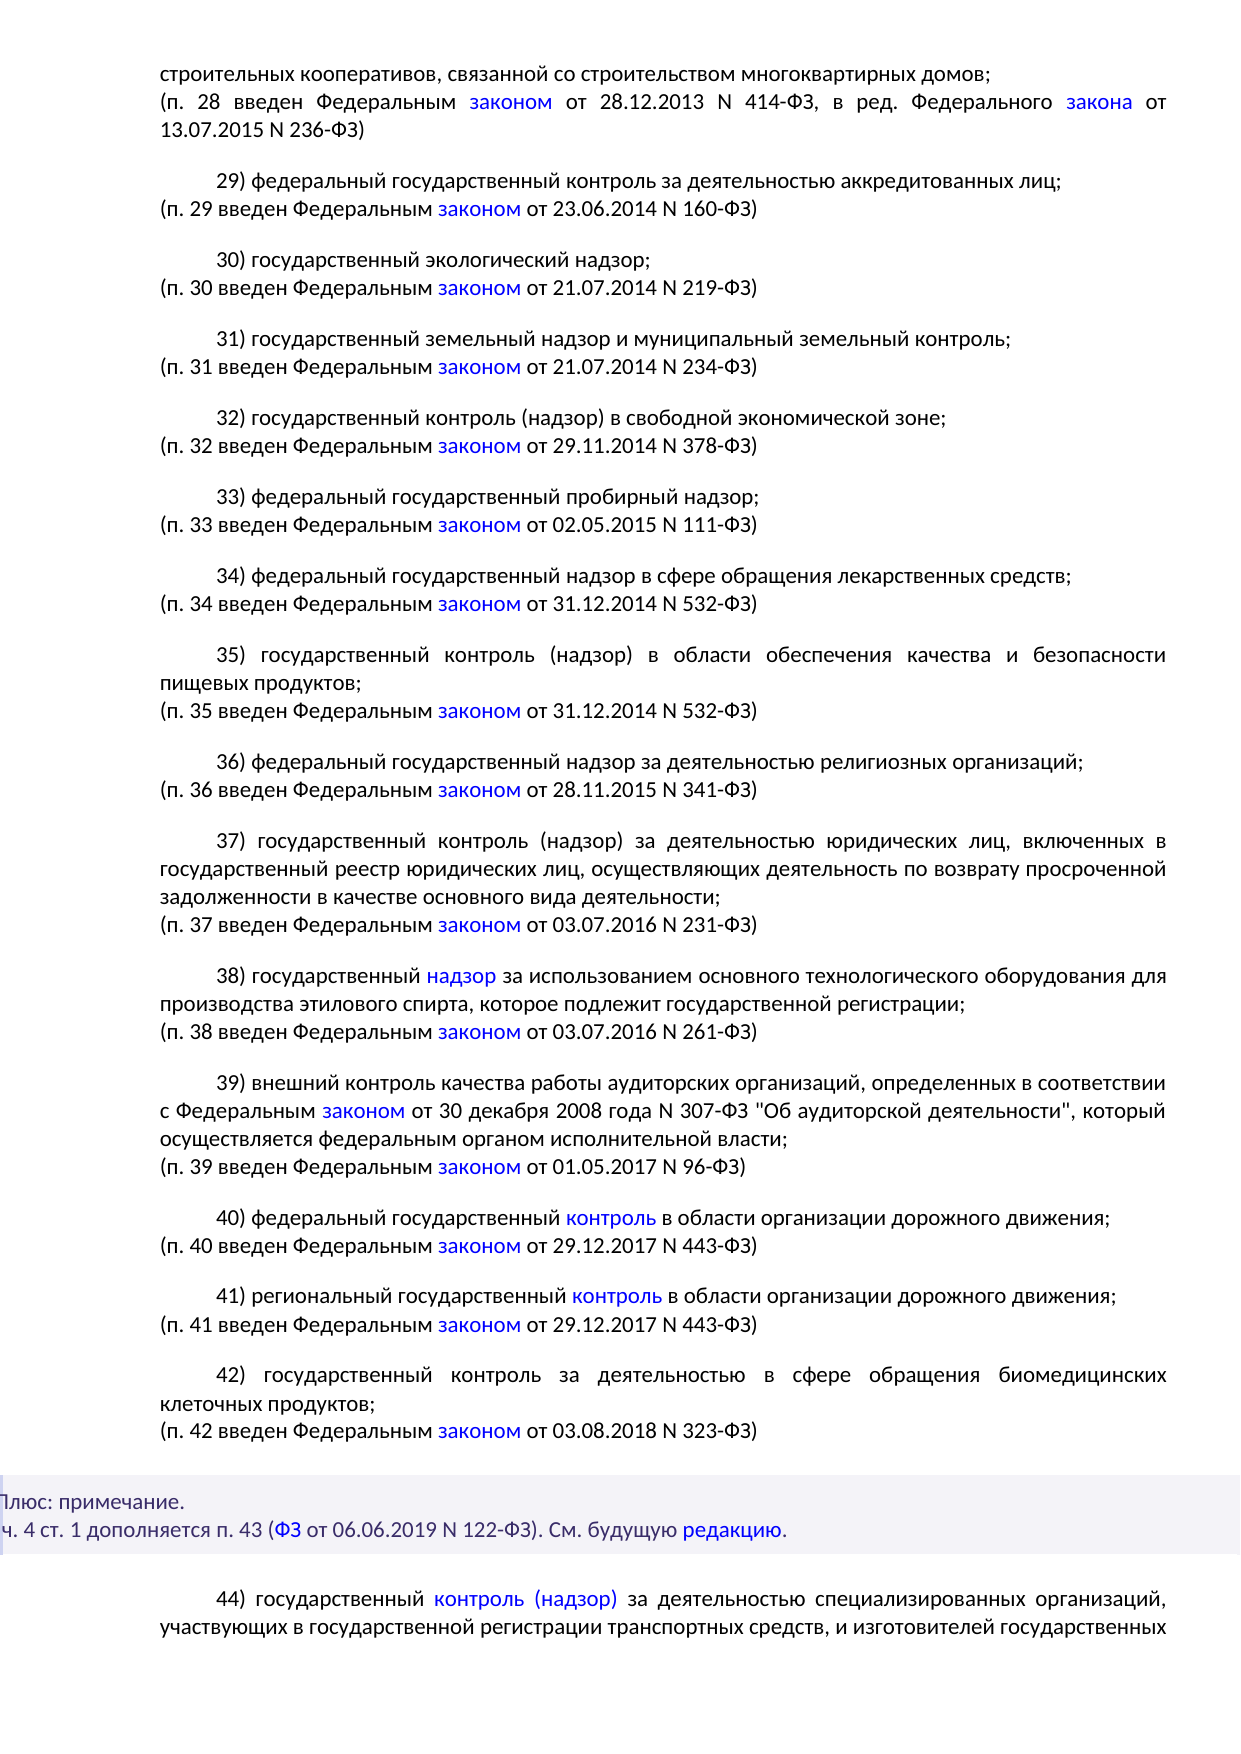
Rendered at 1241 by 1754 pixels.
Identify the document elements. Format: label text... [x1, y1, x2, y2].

text 35) государственный контроль (надзор) в области обеспечения качества и безопасности пищевых продуктов; [159, 640, 1167, 696]
text 40) федеральный государственный контроль в области организации дорожного движения; [159, 1203, 1167, 1231]
text 32) государственный контроль (надзор) в свободной экономической зоне; [159, 403, 1167, 431]
text 31) государственный земельный надзор и муниципальный земельный контроль; [159, 324, 1167, 352]
text (п. 38 введен Федеральным законом от 03.07.2016 N 261-ФЗ) [159, 1017, 1167, 1045]
text (п. 33 введен Федеральным законом от 02.05.2015 N 111-ФЗ) [159, 510, 1167, 538]
text 29) федеральный государственный контроль за деятельностью аккредитованных лиц; [159, 166, 1167, 194]
text (п. 31 введен Федеральным законом от 21.07.2014 N 234-ФЗ) [159, 352, 1167, 380]
text 33) федеральный государственный пробирный надзор; [159, 482, 1167, 510]
text (п. 40 введен Федеральным законом от 29.12.2017 N 443-ФЗ) [159, 1231, 1167, 1259]
text (п. 34 введен Федеральным законом от 31.12.2014 N 532-ФЗ) [159, 589, 1167, 617]
text 36) федеральный государственный надзор за деятельностью религиозных организаций; [159, 747, 1167, 775]
text (п. 37 введен Федеральным законом от 03.07.2016 N 231-ФЗ) [159, 910, 1167, 938]
text 41) региональный государственный контроль в области организации дорожного движения; [159, 1282, 1167, 1310]
text (п. 30 введен Федеральным законом от 21.07.2014 N 219-ФЗ) [159, 273, 1167, 301]
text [159, 59, 1167, 87]
text (п. 28 введен Федеральным законом от 28.12.2013 N 414-ФЗ, в ред. Федерального закона от 13.07.2015 N 236-ФЗ) [159, 87, 1167, 143]
text 42) государственный контроль за деятельностью в сфере обращения биомедицинских клеточных продуктов; [159, 1361, 1167, 1417]
text 37) государственный контроль (надзор) за деятельностью юридических лиц, включенных в государственный реестр юридических лиц, осуществляющих деятельность по возврату просроченной задолженности в качестве основного вида деятельности; [159, 826, 1167, 910]
text 39) внешний контроль качества работы аудиторских организаций, определенных в соответствии с Федеральным законом от 30 декабря 2008 года N 307-ФЗ "Об аудиторской деятельности", который осуществляется федеральным органом исполнительной власти; [159, 1068, 1167, 1152]
text (п. 35 введен Федеральным законом от 31.12.2014 N 532-ФЗ) [159, 696, 1167, 724]
text 38) государственный надзор за использованием основного технологического оборудования для производства этилового спирта, которое подлежит государственной регистрации; [159, 961, 1167, 1017]
text 30) государственный экологический надзор; [159, 245, 1167, 273]
table_header КонсультантПлюс: примечание. С 01.03.2021 ч. 4 ст. 1 дополняется п. 43 (ФЗ от 06.06.2019 N 122-ФЗ). См. будущую редакцию. [3, 1475, 1237, 1554]
text (п. 39 введен Федеральным законом от 01.05.2017 N 96-ФЗ) [159, 1152, 1167, 1180]
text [159, 1584, 1167, 1640]
text (п. 32 введен Федеральным законом от 29.11.2014 N 378-ФЗ) [159, 431, 1167, 459]
text 34) федеральный государственный надзор в сфере обращения лекарственных средств; [159, 561, 1167, 589]
text (п. 42 введен Федеральным законом от 03.08.2018 N 323-ФЗ) [159, 1417, 1167, 1445]
text (п. 36 введен Федеральным законом от 28.11.2015 N 341-ФЗ) [159, 775, 1167, 803]
text (п. 29 введен Федеральным законом от 23.06.2014 N 160-ФЗ) [159, 194, 1167, 222]
text (п. 41 введен Федеральным законом от 29.12.2017 N 443-ФЗ) [159, 1310, 1167, 1338]
